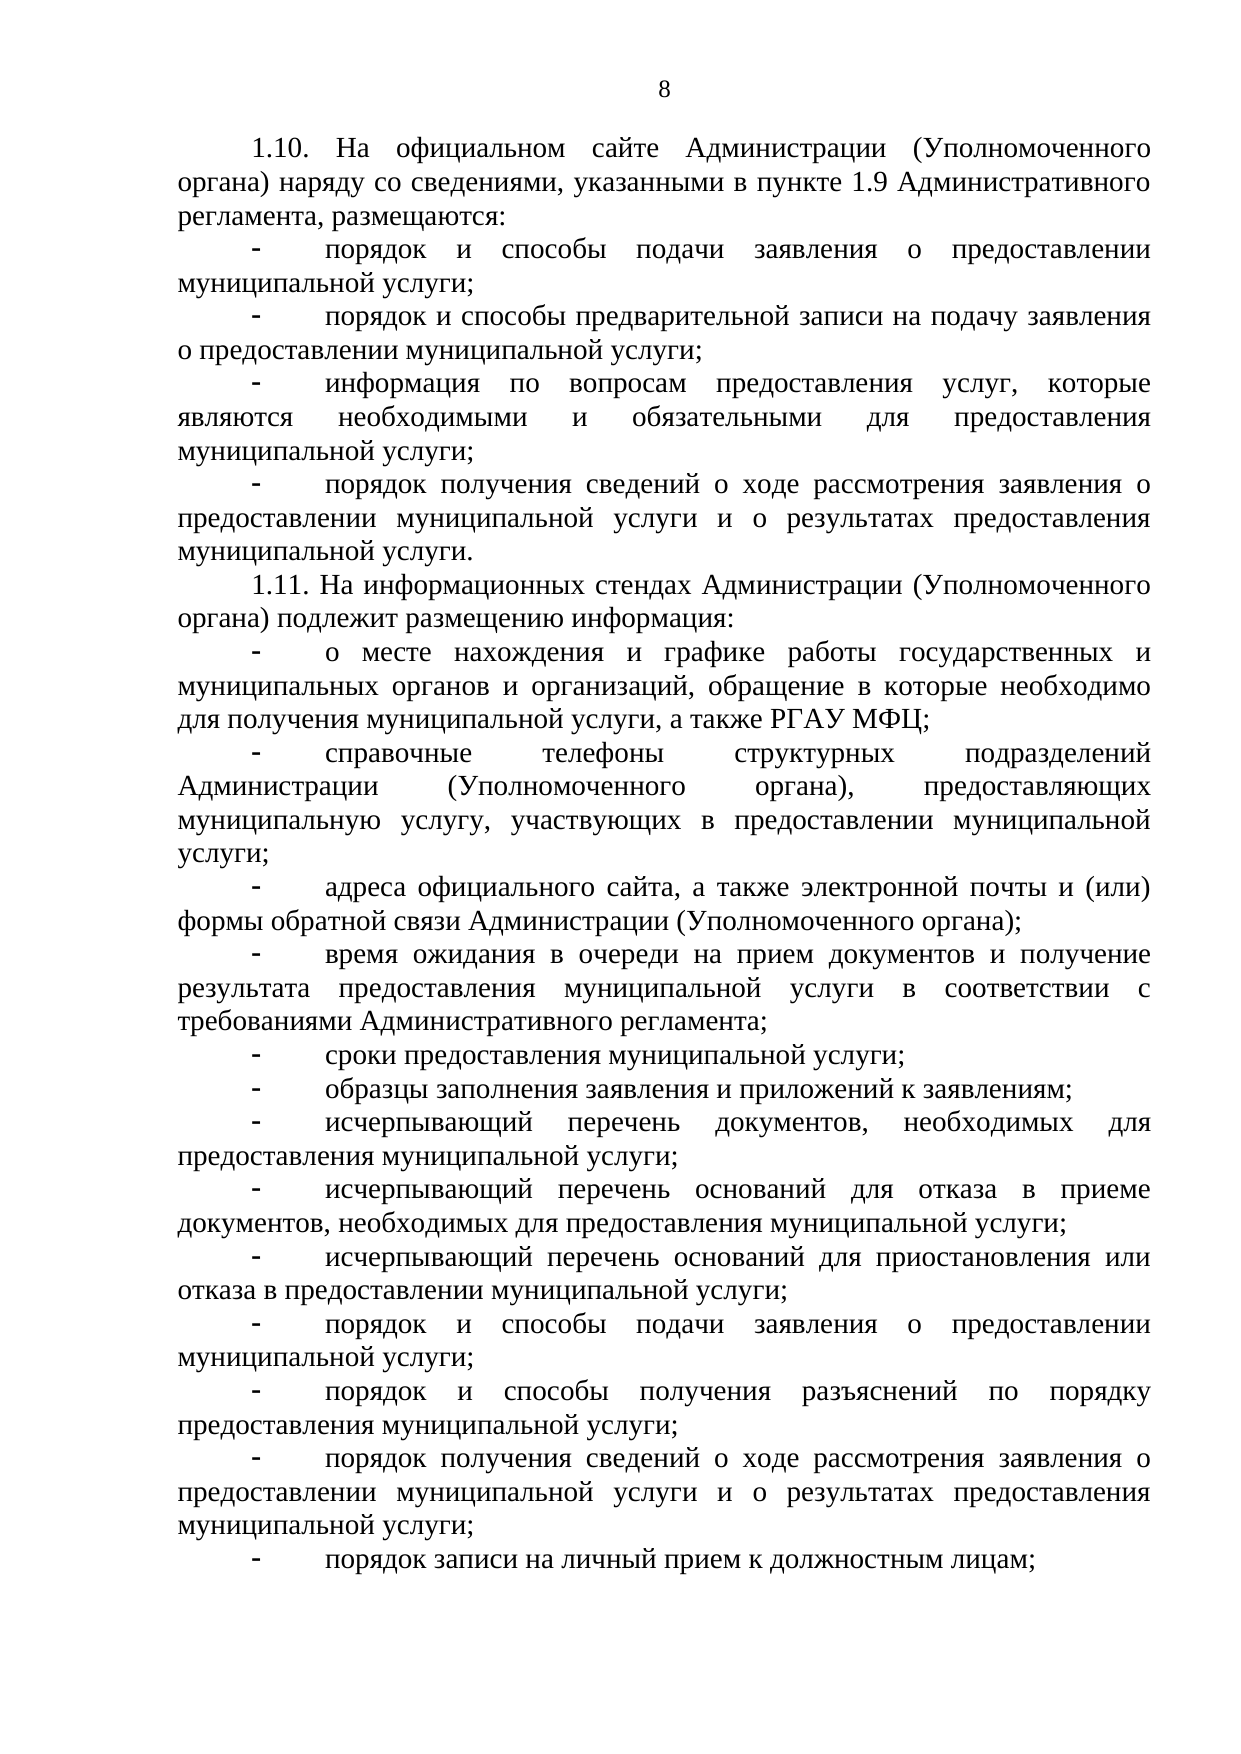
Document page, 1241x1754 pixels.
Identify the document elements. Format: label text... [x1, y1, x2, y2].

list образцы заполнения заявления и приложений к заявлениям; [177, 1071, 1152, 1104]
list исчерпывающий перечень документов, необходимых для предоставления муниципальной услуги; [177, 1104, 1152, 1172]
list информация по вопросам предоставления услуг, которые являются необходимыми и обязательными для предоставления муниципальной услуги; [177, 366, 1152, 466]
list время ожидания в очереди на прием документов и получение результата предоставления муниципальной услуги в соответствии с требованиями Административного регламента; [177, 936, 1152, 1037]
list порядок получения сведений о ходе рассмотрения заявления о предоставлении муниципальной услуги и о результатах предоставления муниципальной услуги; [177, 1440, 1152, 1541]
list порядок и способы предварительной записи на подачу заявления о предоставлении муниципальной услуги; [177, 298, 1152, 366]
list сроки предоставления муниципальной услуги; [177, 1037, 1152, 1071]
list справочные телефоны структурных подразделений Администрации (Уполномоченного органа), предоставляющих муниципальную услугу, участвующих в предоставлении муниципальной услуги; [177, 735, 1152, 869]
list исчерпывающий перечень оснований для приостановления или отказа в предоставлении муниципальной услуги; [177, 1239, 1152, 1306]
text 1.10. На официальном сайте Администрации (Уполномоченного органа) наряду со сведениями, указанными в пункте 1.9 Административного регламента, размещаются: [177, 131, 1152, 231]
list о месте нахождения и графике работы государственных и муниципальных органов и организаций, обращение в которые необходимо для получения муниципальной услуги, а также РГАУ МФЦ; [177, 634, 1152, 735]
list порядок и способы подачи заявления о предоставлении муниципальной услуги; [177, 231, 1152, 298]
list порядок и способы подачи заявления о предоставлении муниципальной услуги; [177, 1306, 1152, 1373]
list порядок записи на личный прием к должностным лицам; [177, 1541, 1152, 1575]
list порядок и способы получения разъяснений по порядку предоставления муниципальной услуги; [177, 1373, 1152, 1440]
list исчерпывающий перечень оснований для отказа в приеме документов, необходимых для предоставления муниципальной услуги; [177, 1172, 1152, 1239]
list адреса официального сайта, а также электронной почты и (или) формы обратной связи Администрации (Уполномоченного органа); [177, 869, 1152, 936]
text 1.11. На информационных стендах Администрации (Уполномоченного органа) подлежит размещению информация: [177, 567, 1152, 634]
list порядок получения сведений о ходе рассмотрения заявления о предоставлении муниципальной услуги и о результатах предоставления муниципальной услуги. [177, 466, 1152, 567]
